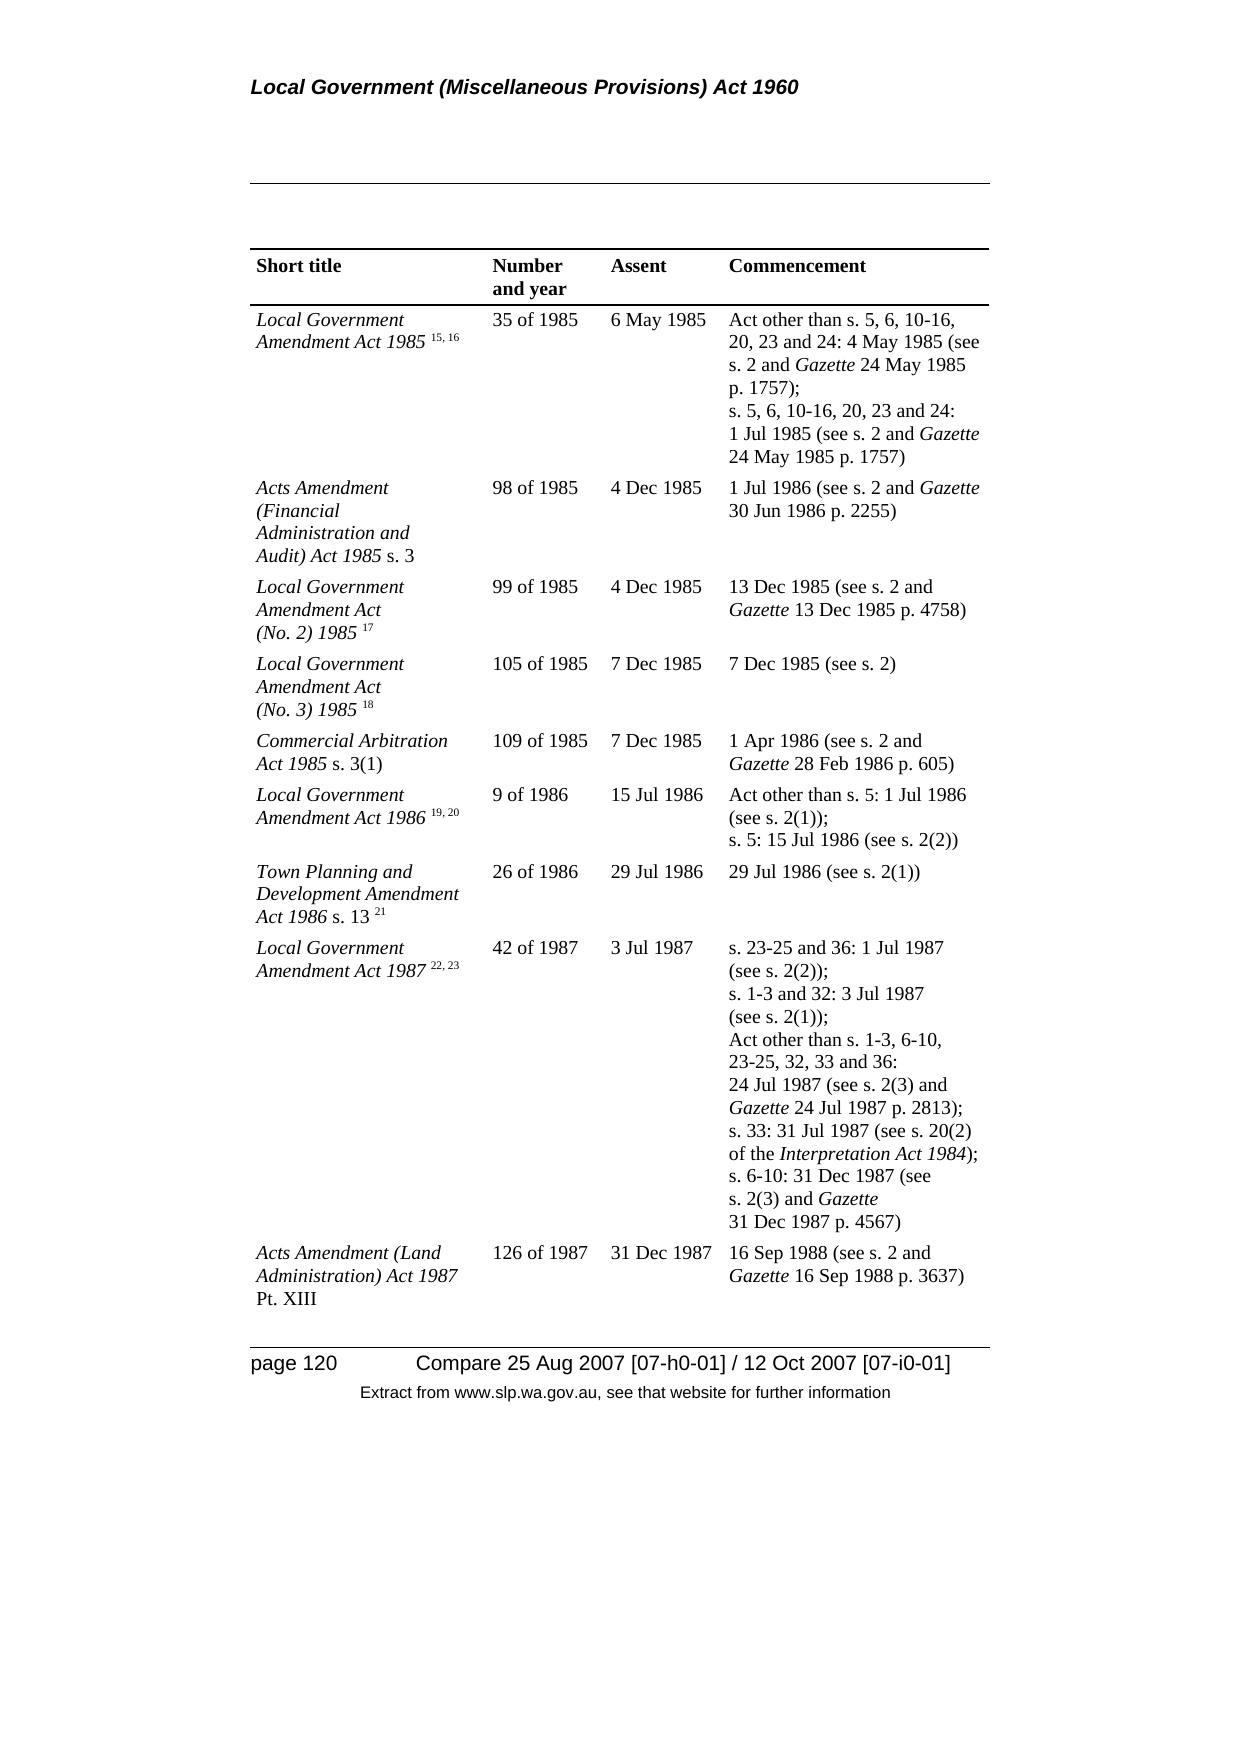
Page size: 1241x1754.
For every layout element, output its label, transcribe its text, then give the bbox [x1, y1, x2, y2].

table_cell 29 Jul 1986 [605, 855, 723, 932]
table_cell 13 Dec 1985 (see s. 2 and Gazette 13 Dec 1985 p. 4758) [723, 571, 989, 648]
table_cell 1 Apr 1986 (see s. 2 and Gazette 28 Feb 1986 p. 605) [723, 725, 989, 779]
table_header Number and year [487, 250, 605, 303]
table_cell Local Government Amendment Act 1987 22, 23 [250, 932, 487, 1237]
table_cell 31 Dec 1987 [605, 1237, 723, 1314]
table_cell 109 of 1985 [487, 725, 605, 779]
table_cell 6 May 1985 [605, 306, 723, 472]
table_cell 4 Dec 1985 [605, 571, 723, 648]
table_cell 9 of 1986 [487, 779, 605, 855]
table_cell Town Planning and Development Amendment Act 1986 s. 13 21 [250, 855, 487, 932]
table_cell 126 of 1987 [487, 1237, 605, 1314]
table_cell 4 Dec 1985 [605, 472, 723, 571]
table_cell Local Government Amendment Act 1985 15, 16 [250, 306, 487, 472]
table_cell Local Government Amendment Act 1986 19, 20 [250, 779, 487, 855]
table_cell Act other than s. 5: 1 Jul 1986 (see s. 2(1)); s. 5: 15 Jul 1986 (see s. 2(2)) [723, 779, 989, 855]
table_cell 26 of 1986 [487, 855, 605, 932]
table_cell Act other than s. 5, 6, 10-16, 20, 23 and 24: 4 May 1985 (see s. 2 and Gazette 24 May 1985 p. 1757); s. 5, 6, 10-16, 20, 23 and 24: 1 Jul 1985 (see s. 2 and Gazette 24 May 1985 p. 1757) [723, 306, 989, 472]
table_header Commencement [723, 250, 989, 303]
table_cell 29 Jul 1986 (see s. 2(1)) [723, 855, 989, 932]
table_cell 7 Dec 1985 [605, 648, 723, 725]
table_cell Acts Amendment (Land Administration) Act 1987 Pt. XIII [250, 1237, 487, 1314]
table_cell 42 of 1987 [487, 932, 605, 1237]
table_header Assent [605, 250, 723, 303]
table_cell 99 of 1985 [487, 571, 605, 648]
table_header Short title [250, 250, 487, 303]
table_cell 16 Sep 1988 (see s. 2 and Gazette 16 Sep 1988 p. 3637) [723, 1237, 989, 1314]
table_cell 1 Jul 1986 (see s. 2 and Gazette 30 Jun 1986 p. 2255) [723, 472, 989, 571]
table_cell 3 Jul 1987 [605, 932, 723, 1237]
table_cell 7 Dec 1985 [605, 725, 723, 779]
table_cell s. 23-25 and 36: 1 Jul 1987 (see s. 2(2)); s. 1-3 and 32: 3 Jul 1987 (see s. 2(1)); Act other than s. 1-3, 6-10, 23-25, 32, 33 and 36: 24 Jul 1987 (see s. 2(3) and Gazette 24 Jul 1987 p. 2813); s. 33: 31 Jul 1987 (see s. 20(2) of the Interpretation Act 1984); s. 6-10: 31 Dec 1987 (see s. 2(3) and Gazette 31 Dec 1987 p. 4567) [723, 932, 989, 1237]
table_cell Local Government Amendment Act (No. 2) 1985 17 [250, 571, 487, 648]
table_cell Acts Amendment (Financial Administration and Audit) Act 1985 s. 3 [250, 472, 487, 571]
table_cell 35 of 1985 [487, 306, 605, 472]
table_cell 7 Dec 1985 (see s. 2) [723, 648, 989, 725]
table_cell 15 Jul 1986 [605, 779, 723, 855]
table_cell Commercial Arbitration Act 1985 s. 3(1) [250, 725, 487, 779]
table_cell Local Government Amendment Act (No. 3) 1985 18 [250, 648, 487, 725]
table_cell 105 of 1985 [487, 648, 605, 725]
table_cell 98 of 1985 [487, 472, 605, 571]
